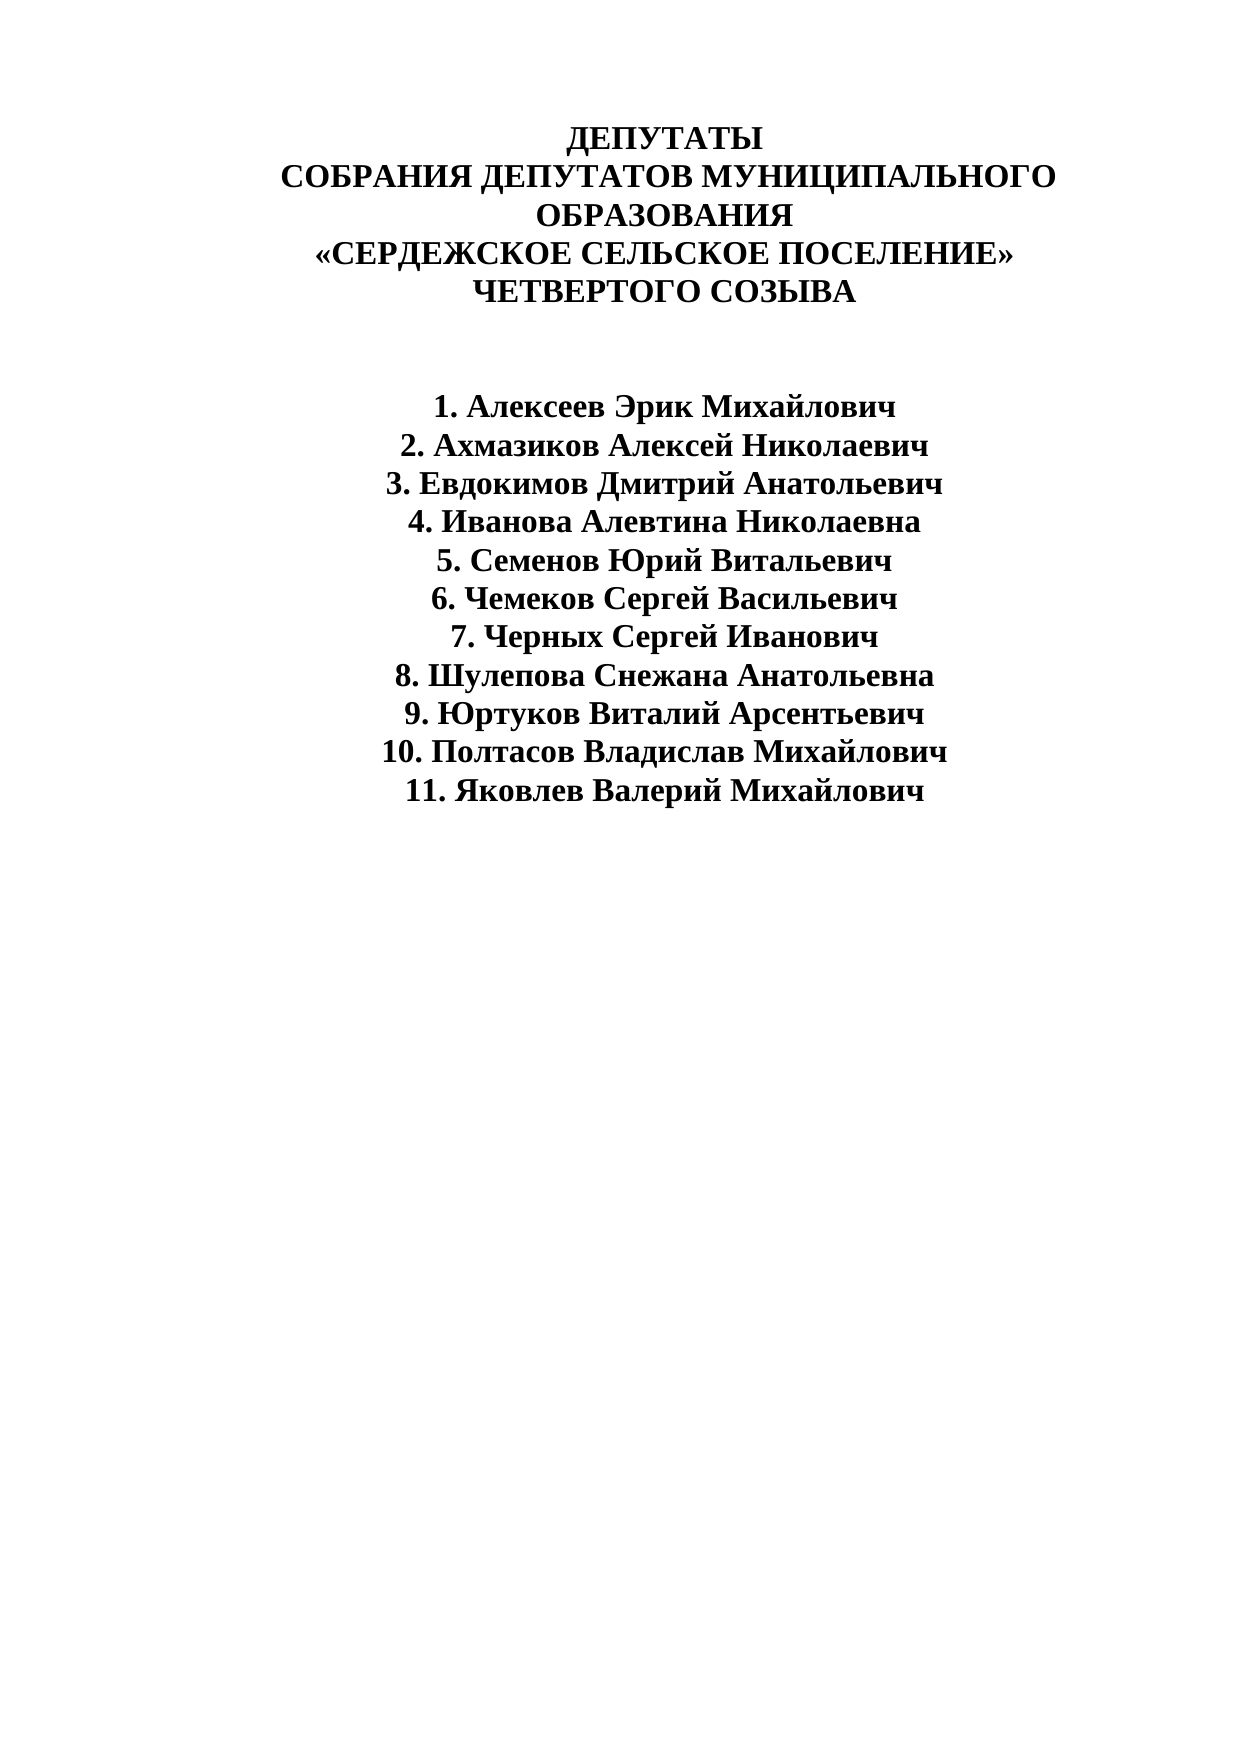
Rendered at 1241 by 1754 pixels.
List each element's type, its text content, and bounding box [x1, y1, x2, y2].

text 4. Иванова Алевтина Николаевна [177, 501, 1152, 540]
text 1. Алексеев Эрик Михайлович [177, 386, 1152, 425]
text «СЕРДЕЖСКОЕ СЕЛЬСКОЕ ПОСЕЛЕНИЕ» [177, 233, 1152, 271]
text 10. Полтасов Владислав Михайлович [177, 731, 1152, 770]
text 3. Евдокимов Дмитрий Анатольевич [177, 463, 1152, 501]
text ДЕПУТАТЫ [177, 118, 1152, 156]
text ЧЕТВЕРТОГО СОЗЫВА [177, 271, 1152, 310]
text 6. Чемеков Сергей Васильевич [177, 578, 1152, 616]
text 5. Семенов Юрий Витальевич [177, 540, 1152, 578]
text 9. Юртуков Виталий Арсентьевич [177, 693, 1152, 731]
text 7. Черных Сергей Иванович [177, 616, 1152, 655]
text 8. Шулепова Снежана Анатольевна [177, 655, 1152, 693]
text 11. Яковлев Валерий Михайлович [177, 770, 1152, 808]
text СОБРАНИЯ ДЕПУТАТОВ МУНИЦИПАЛЬНОГО ОБРАЗОВАНИЯ [177, 156, 1152, 233]
text 2. Ахмазиков Алексей Николаевич [177, 425, 1152, 463]
